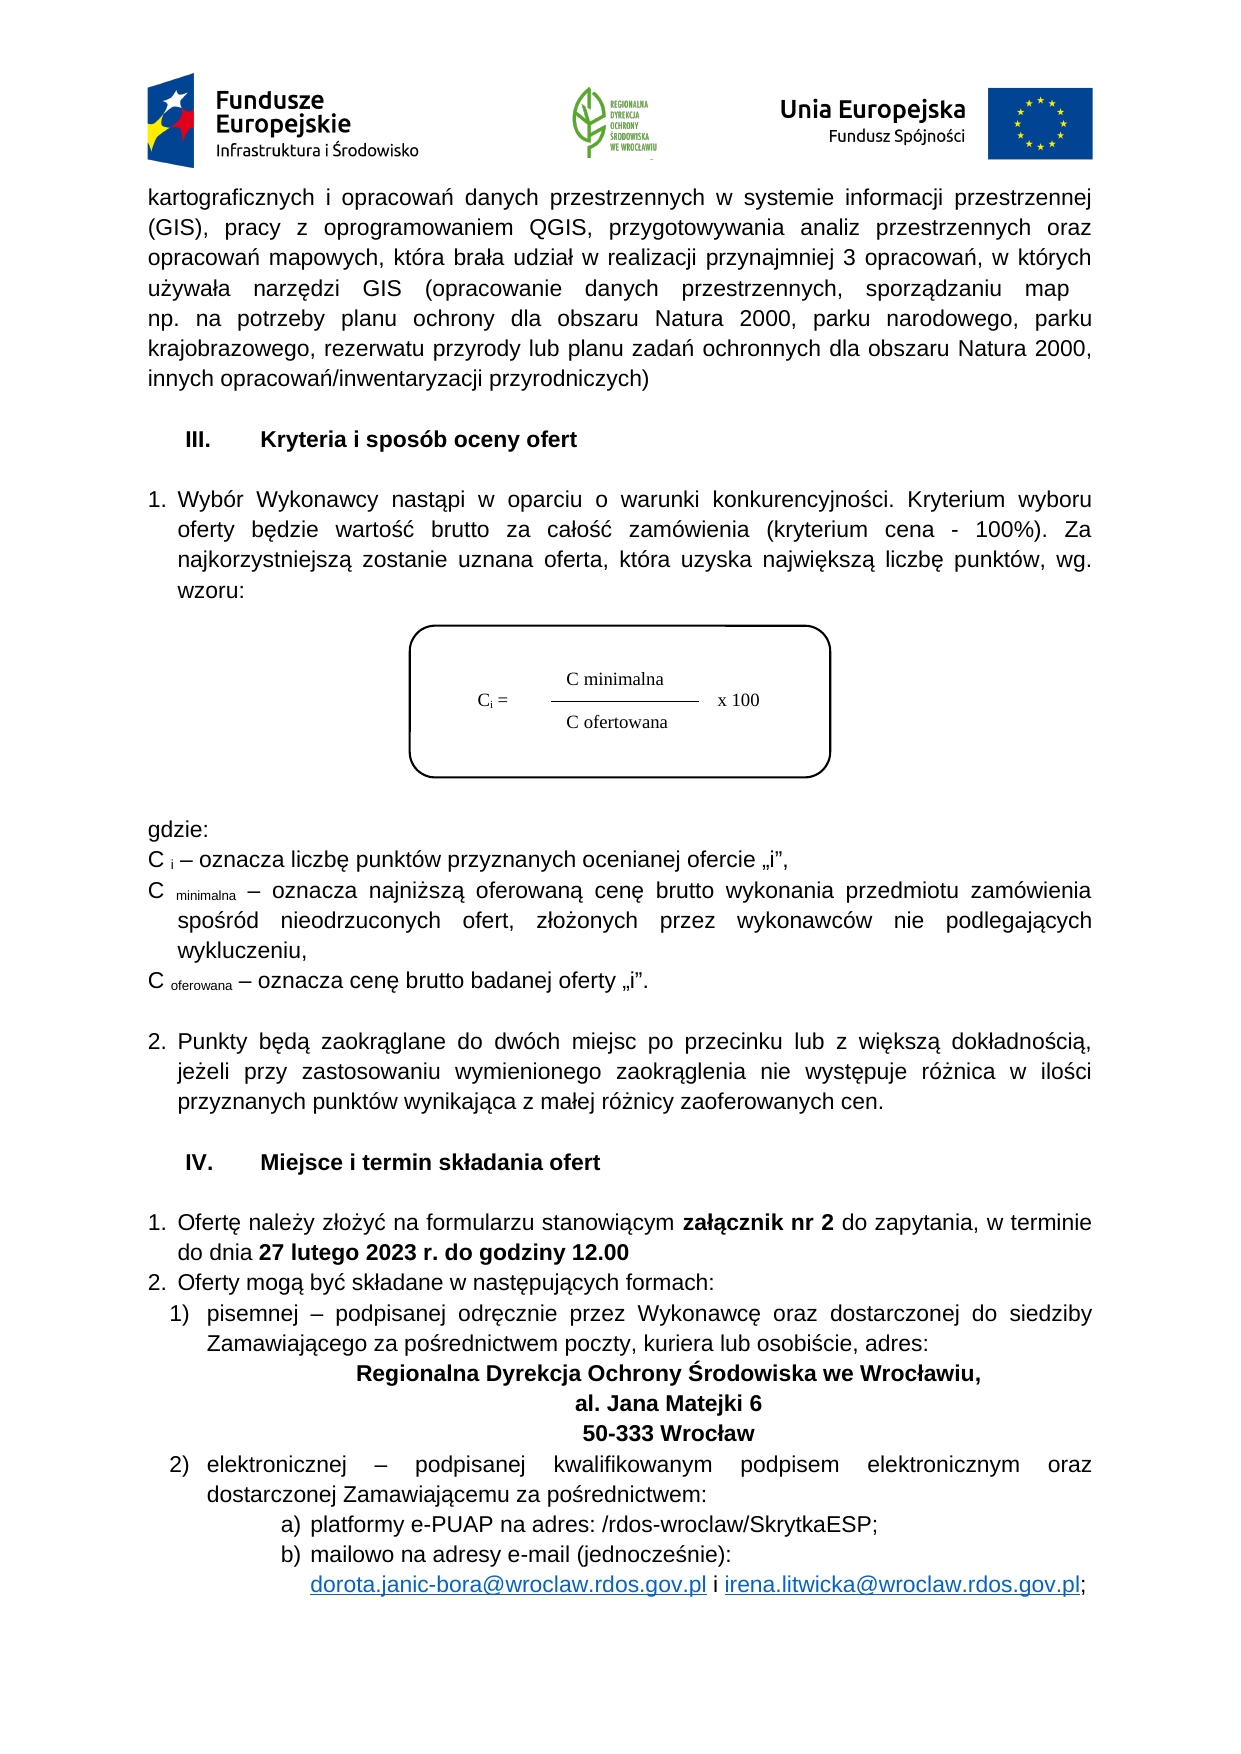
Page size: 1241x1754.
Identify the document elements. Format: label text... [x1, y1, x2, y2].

list dorota.janic-bora@wroclaw.rdos.gov.pl i irena.litwicka@wroclaw.rdos.gov.pl; [310, 1571, 1093, 1598]
list Wybór Wykonawcy nastąpi w oparciu o warunki konkurencyjności. Kryterium wyboru oferty będzie wartość brutto za całość zamówienia (kryterium cena - 100%). Za najkorzystniejszą zostanie uznana oferta, która uzyska największą liczbę punktów, wg. wzoru: [148, 486, 1093, 603]
text C i – oznacza liczbę punktów przyznanych ocenianej ofercie „i”, [148, 846, 1093, 873]
list Miejsce i termin składania ofert [185, 1148, 1093, 1175]
text C minimalna – oznacza najniższą oferowaną cenę brutto wykonania przedmiotu zamówienia spośród nieodrzuconych ofert, złożonych przez wykonawców nie podlegających wykluczeniu, [148, 877, 1093, 963]
picture [147, 73, 1093, 168]
text al. Jana Matejki 6 [244, 1390, 1093, 1417]
list elektronicznej – podpisanej kwalifikowanym podpisem elektronicznym oraz dostarczonej Zamawiającemu za pośrednictwem: [169, 1451, 1093, 1507]
list mailowo na adresy e-mail (jednocześnie): [281, 1541, 1093, 1568]
text C oferowana – oznacza cenę brutto badanej oferty „i”. [148, 967, 1093, 994]
list Kryteria i sposób oceny ofert [185, 426, 1093, 452]
text Regionalna Dyrekcja Ochrony Środowiska we Wrocławiu, [244, 1360, 1093, 1386]
list platformy e-PUAP na adres: /rdos-wroclaw/SkrytkaESP; [281, 1511, 1093, 1537]
text gdzie: [148, 816, 1093, 843]
text 50-333 Wrocław [244, 1420, 1093, 1447]
list Ofertę należy złożyć na formularzu stanowiącym załącznik nr 2 do zapytania, w terminie do dnia 27 lutego 2023 r. do godziny 12.00 [148, 1209, 1093, 1266]
list Oferty mogą być składane w następujących formach: [148, 1269, 1093, 1296]
list Punkty będą zaokrąglane do dwóch miejsc po przecinku lub z większą dokładnością, jeżeli przy zastosowaniu wymienionego zaokrąglenia nie występuje różnica w ilości przyznanych punktów wynikająca z małej różnicy zaoferowanych cen. [148, 1028, 1093, 1114]
list pisemnej – podpisanej odręcznie przez Wykonawcę oraz dostarczonej do siedziby Zamawiającego za pośrednictwem poczty, kuriera lub osobiście, adres: [169, 1299, 1093, 1356]
